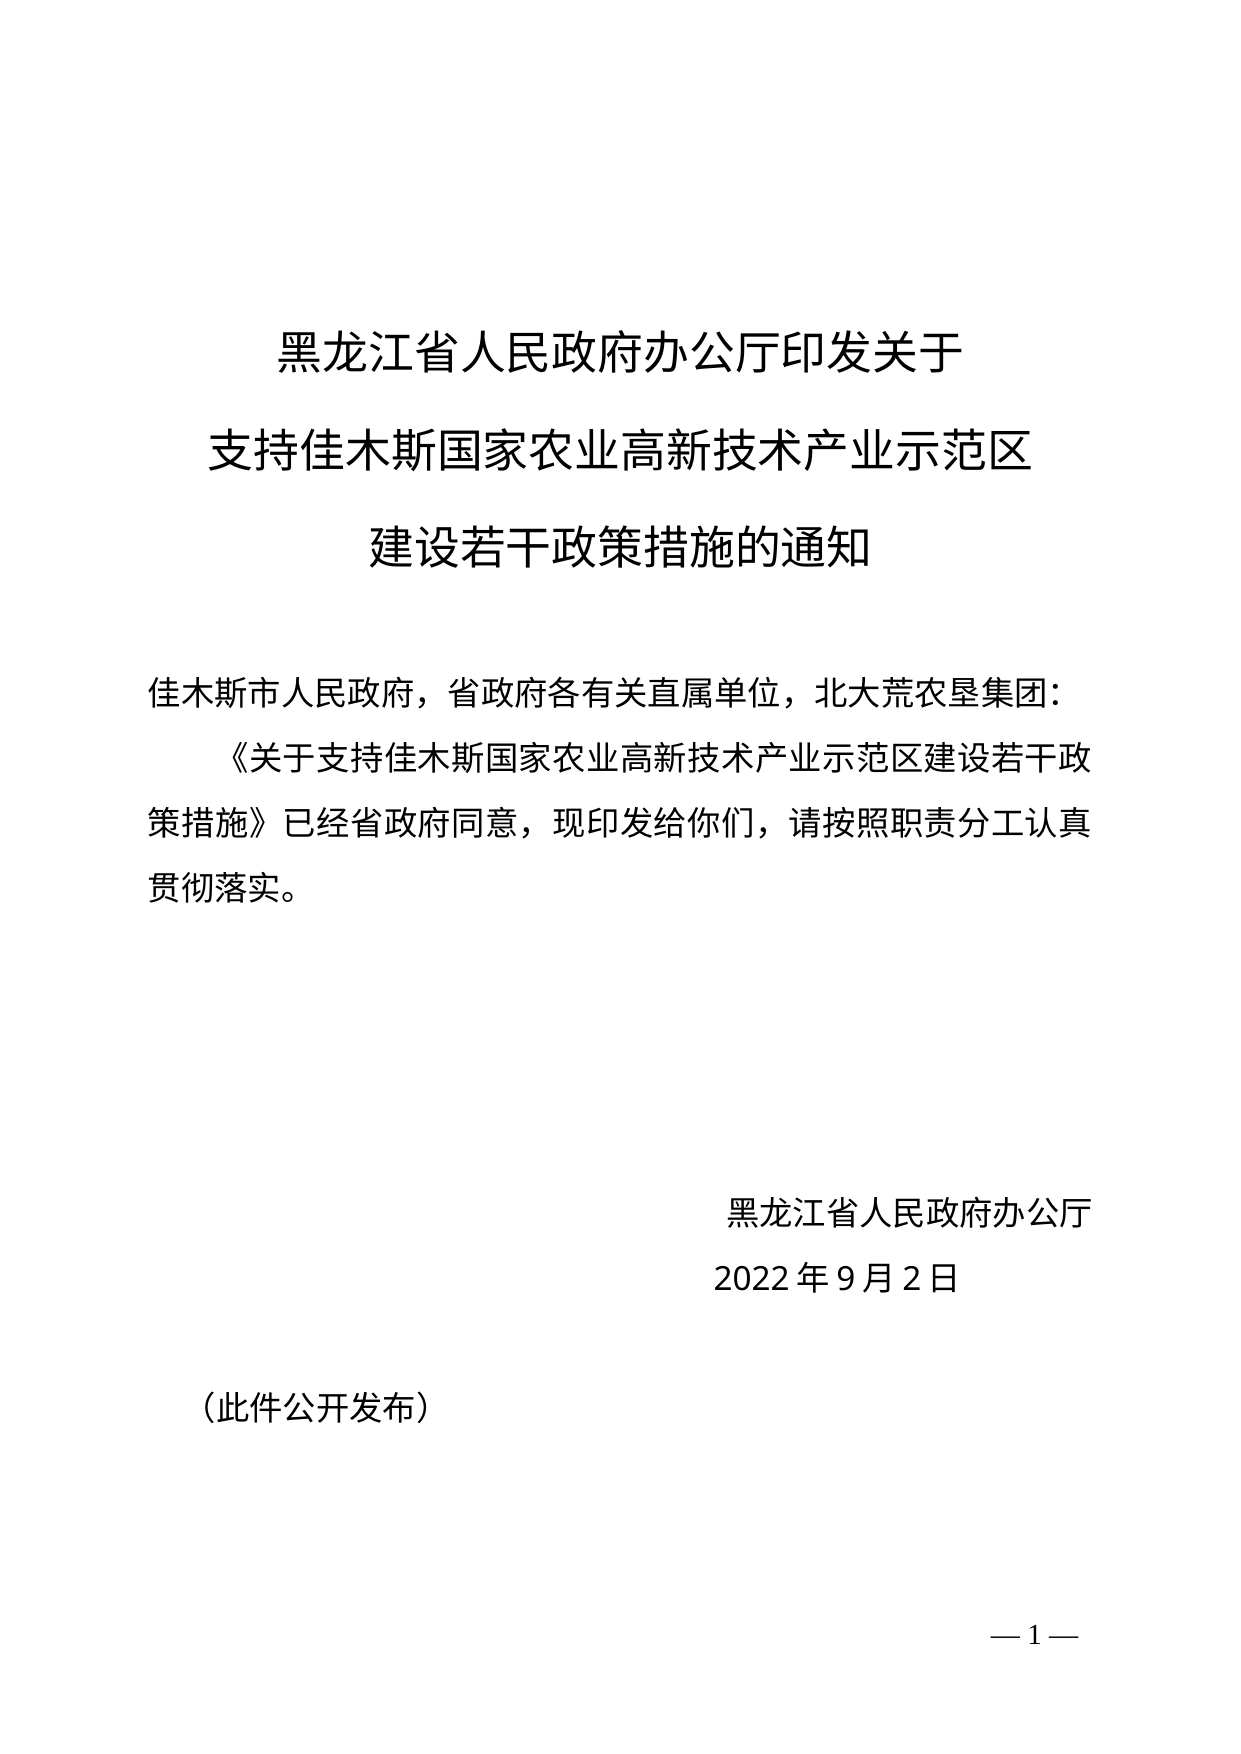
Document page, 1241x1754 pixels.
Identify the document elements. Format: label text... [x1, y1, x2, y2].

text 建设若干政策措施的通知 [148, 496, 1092, 593]
text （此件公开发布） [148, 1373, 1092, 1438]
text 黑龙江省人民政府办公厅印发关于 [148, 301, 1092, 398]
text 2022年9月2日 [148, 1243, 1092, 1308]
text 黑龙江省人民政府办公厅 [148, 1178, 1092, 1243]
text 支持佳木斯国家农业高新技术产业示范区 [148, 398, 1092, 496]
text 《关于支持佳木斯国家农业高新技术产业示范区建设若干政策措施》已经省政府同意，现印发给你们，请按照职责分工认真贯彻落实。 [148, 723, 1092, 918]
text 佳木斯市人民政府，省政府各有关直属单位，北大荒农垦集团： [148, 658, 1092, 723]
